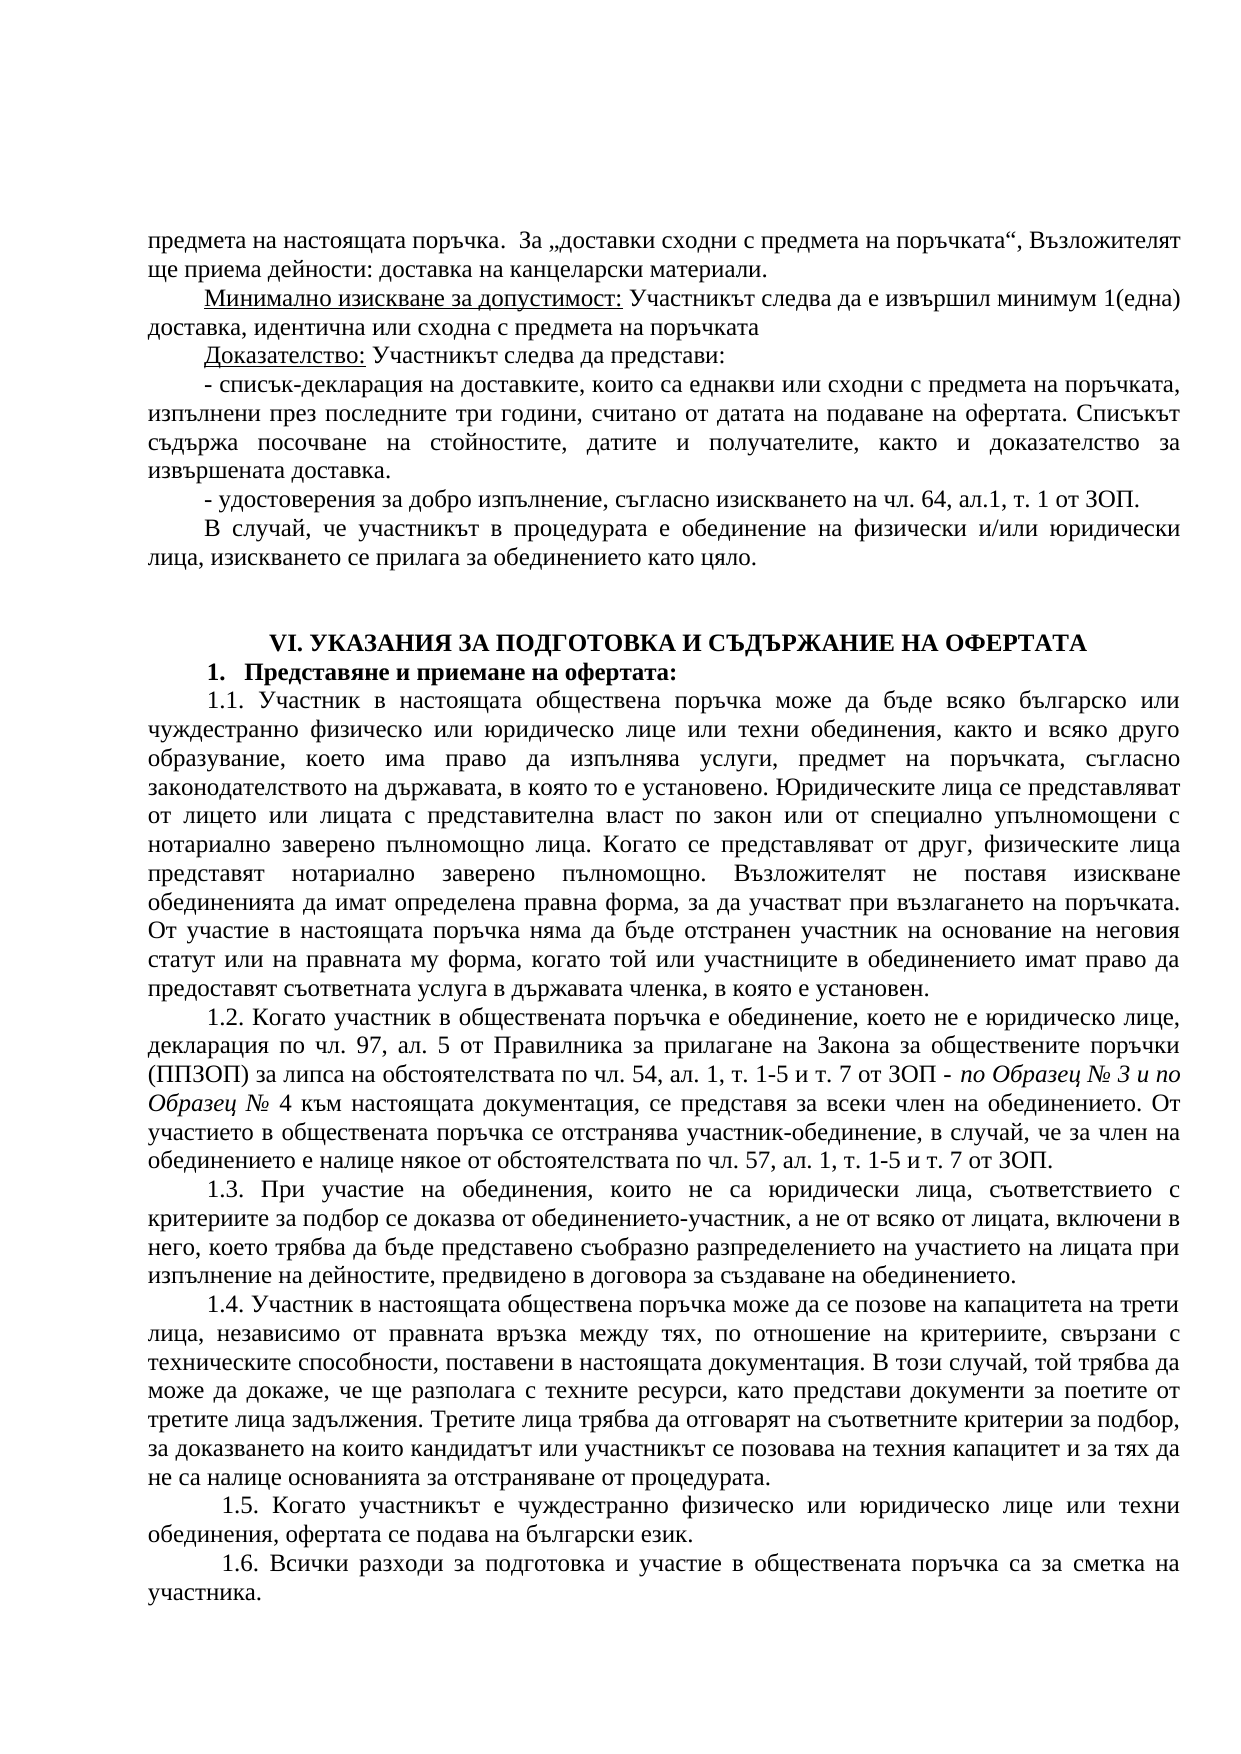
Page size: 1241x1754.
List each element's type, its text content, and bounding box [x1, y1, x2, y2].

text В случай, че участникът в процедурата е обединение на физически и/или юридически лица, изискването се прилага за обединението като цяло. [148, 513, 1181, 571]
text - удостоверения за добро изпълнение, съгласно изискването на чл. 64, ал.1, т. 1 от ЗОП. [148, 484, 1181, 513]
text 1.3. При участие на обединения, които не са юридически лица, съответствието с критериите за подбор се доказва от обединението-участник, а не от всяко от лицата, включени в него, което трябва да бъде представено съобразно разпределението на участието на лицата при изпълнение на дейностите, предвидено в договора за създаване на обединението. [148, 1174, 1181, 1289]
text 1.5. Когато участникът е чуждестранно физическо или юридическо лице или техни обединения, офертата се подава на български език. [148, 1491, 1181, 1548]
text - списък-декларация на доставките, които са еднакви или сходни с предмета на поръчката, изпълнени през последните три години, считано от датата на подаване на офертата. Списъкът съдържа посочване на стойностите, датите и получателите, както и доказателство за извършената доставка. [148, 369, 1181, 484]
list Представяне и приемане на офертата: [207, 657, 1181, 686]
text 1.1. Участник в настоящата обществена поръчка може да бъде всяко българско или чуждестранно физическо или юридическо лице или техни обединения, както и всяко друго образувание, което има право да изпълнява услуги, предмет на поръчката, съгласно законодателството на държавата, в която то е установено. Юридическите лица се представляват от лицето или лицата с представителна власт по закон или от специално упълномощени с нотариално заверено пълномощно лица. Когато се представляват от друг, физическите лица представят нотариално заверено пълномощно. Възложителят не поставя изискване обединенията да имат определена правна форма, за да участват при възлагането на поръчката. От участие в настоящата поръчка няма да бъде отстранен участник на основание на неговия статут или на правната му форма, когато той или участниците в обединението имат право да предоставят съответната услуга в държавата членка, в която е установен. [148, 686, 1181, 1002]
text Минимално изискване за допустимост: Участникът следва да е извършил минимум 1(една) доставка, идентична или сходна с предмета на поръчката [148, 283, 1181, 341]
text 1.6. Всички разходи за подготовка и участие в обществената поръчка са за сметка на участника. [148, 1548, 1181, 1606]
text VI. УКАЗАНИЯ ЗА ПОДГОТОВКА И СЪДЪРЖАНИЕ НА ОФЕРТАТА [175, 628, 1181, 657]
text 1.4. Участник в настоящата обществена поръчка може да се позове на капацитета на трети лица, независимо от правната връзка между тях, по отношение на критериите, свързани с техническите способности, поставени в настоящата документация. В този случай, той трябва да може да докаже, че ще разполага с техните ресурси, като представи документи за поетите от третите лица задължения. Третите лица трябва да отговарят на съответните критерии за подбор, за доказването на които кандидатът или участникът се позовава на техния капацитет и за тях да не са налице основанията за отстраняване от процедурата. [148, 1289, 1181, 1491]
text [148, 226, 1181, 283]
text Доказателство: Участникът следва да представи: [148, 341, 1181, 369]
text 1.2. Когато участник в обществената поръчка е обединение, което не е юридическо лице, декларация по чл. 97, ал. 5 от Правилника за прилагане на Закона за обществените поръчки (ППЗОП) за липса на обстоятелствата по чл. 54, ал. 1, т. 1-5 и т. 7 от ЗОП - по Образец № 3 и по Образец № 4 към настоящата документация, се представя за всеки член на обединението. От участието в обществената поръчка се отстранява участник-обединение, в случай, че за член на обединението е налице някое от обстоятелствата по чл. 57, ал. 1, т. 1-5 и т. 7 от ЗОП. [148, 1002, 1181, 1174]
